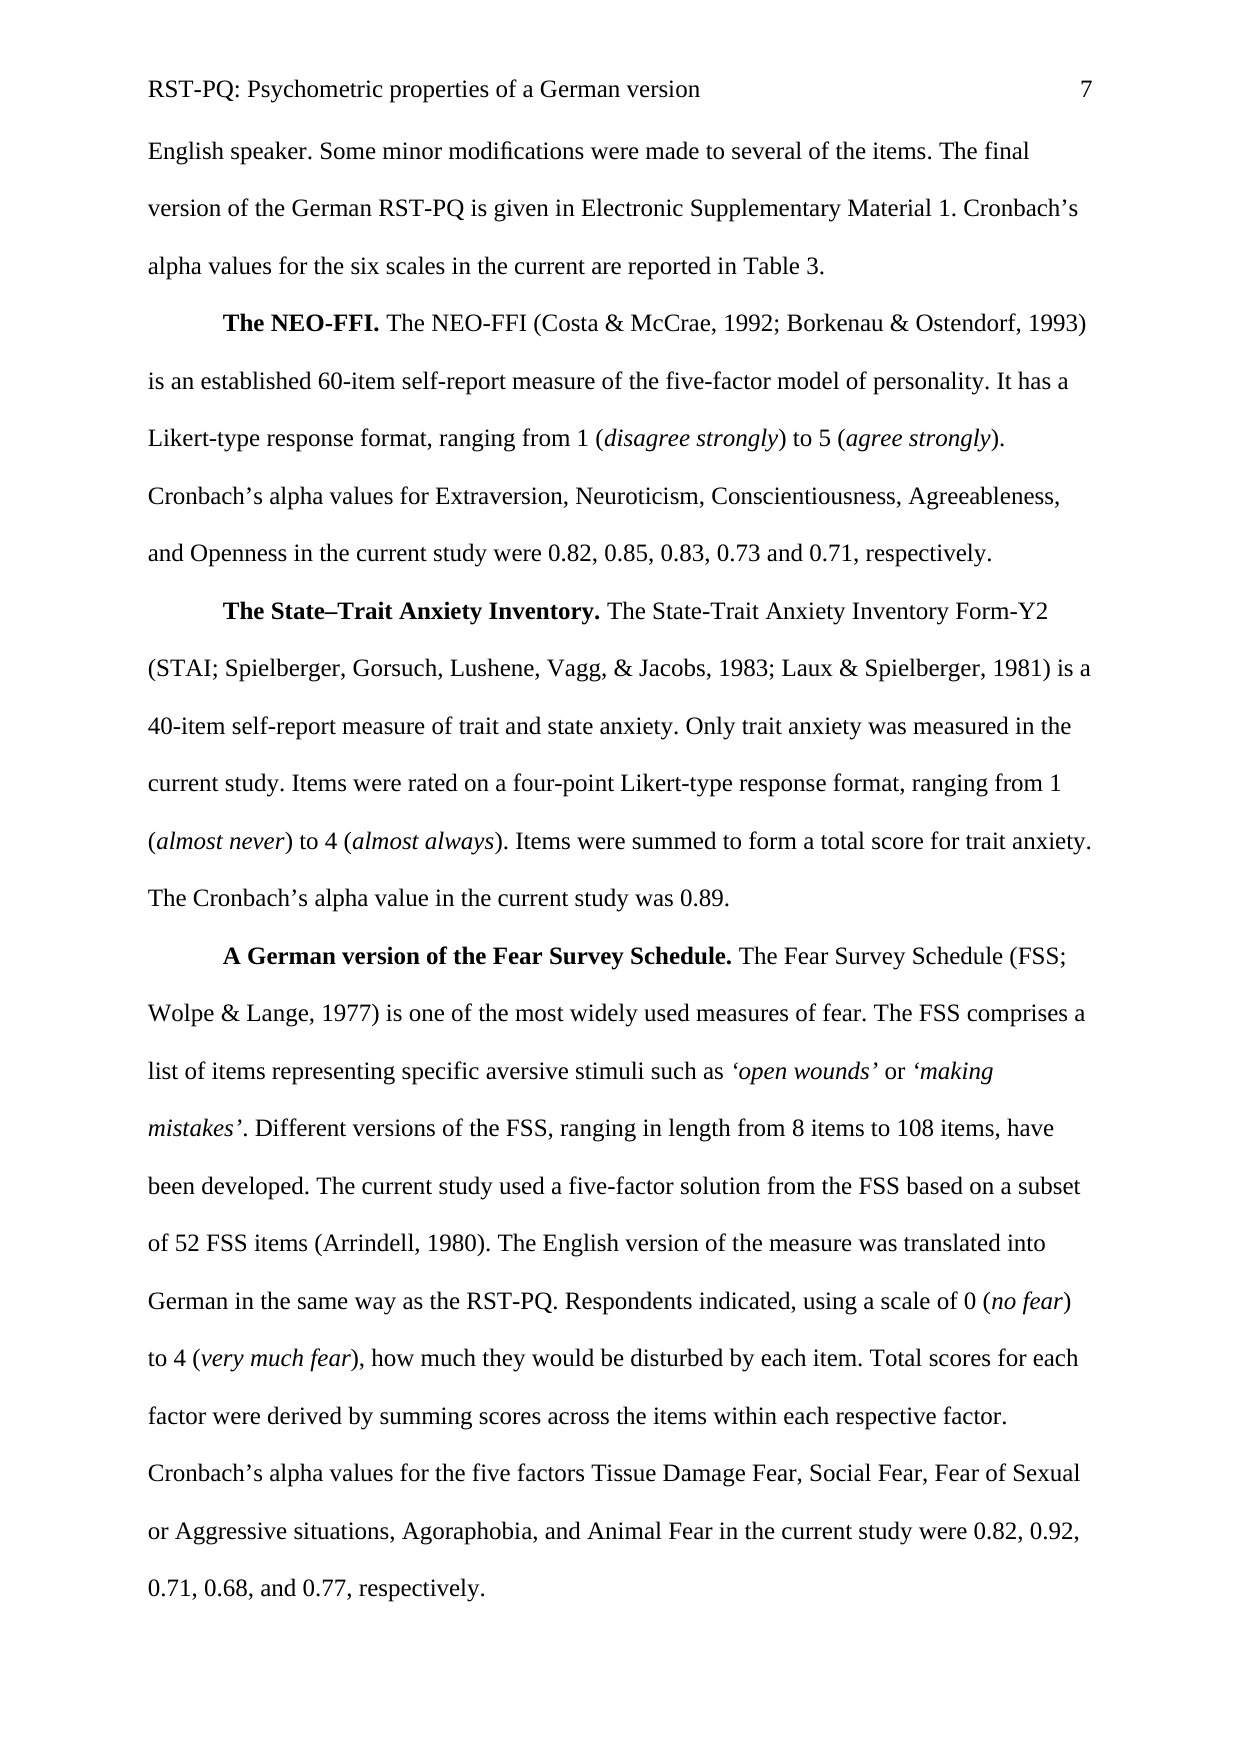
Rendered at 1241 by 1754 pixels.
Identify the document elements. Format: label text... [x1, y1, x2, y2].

text The State–Trait Anxiety Inventory. The State-Trait Anxiety Inventory Form-Y2 (STAI; Spielberger, Gorsuch, Lushene, Vagg, & Jacobs, 1983; Laux & Spielberger, 1981) is a 40-item self-report measure of trait and state anxiety. Only trait anxiety was measured in the current study. Items were rated on a four-point Likert-type response format, ranging from 1 (almost never) to 4 (almost always). Items were summed to form a total score for trait anxiety. The Cronbach’s alpha value in the current study was 0.89. [148, 596, 1092, 912]
text The NEO-FFI. The NEO-FFI (Costa & McCrae, 1992; Borkenau & Ostendorf, 1993) is an established 60-item self-report measure of the five-factor model of personality. It has a Likert-type response format, ranging from 1 (disagree strongly) to 5 (agree strongly). Cronbach’s alpha values for Extraversion, Neuroticism, Conscientiousness, Agreeableness, and Openness in the current study were 0.82, 0.85, 0.83, 0.73 and 0.71, respectively. [148, 308, 1092, 567]
text A German version of the Fear Survey Schedule. The Fear Survey Schedule (FSS; Wolpe & Lange, 1977) is one of the most widely used measures of fear. The FSS comprises a list of items representing specific aversive stimuli such as ‘open wounds’ or ‘making mistakes’. Different versions of the FSS, ranging in length from 8 items to 108 items, have been developed. The current study used a five-factor solution from the FSS based on a subset of 52 FSS items (Arrindell, 1980). The English version of the measure was translated into German in the same way as the RST-PQ. Respondents indicated, using a scale of 0 (no fear) to 4 (very much fear), how much they would be disturbed by each item. Total scores for each factor were derived by summing scores across the items within each respective factor. Cronbach’s alpha values for the five factors Tissue Damage Fear, Social Fear, Fear of Sexual or Aggressive situations, Agoraphobia, and Animal Fear in the current study were 0.82, 0.92, 0.71, 0.68, and 0.77, respectively. [148, 941, 1092, 1602]
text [148, 136, 1092, 279]
